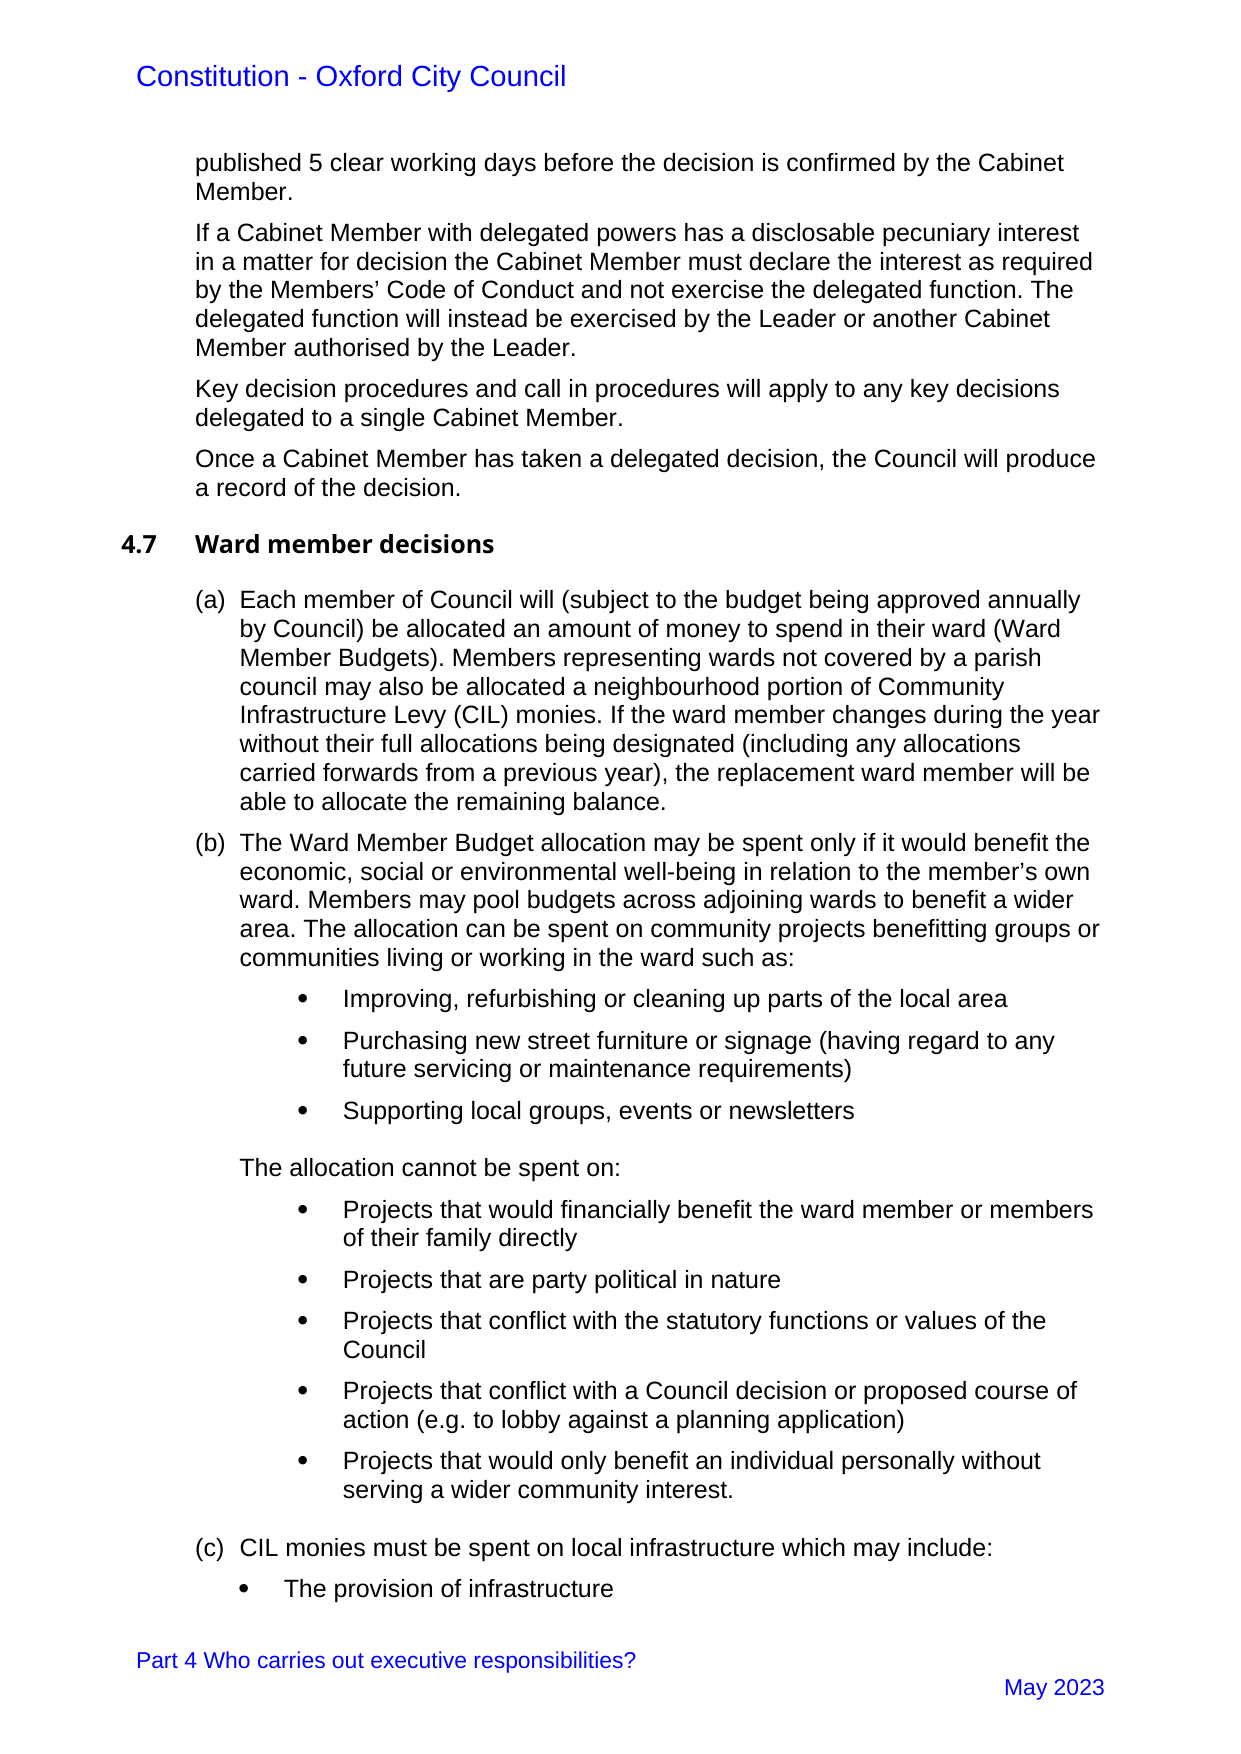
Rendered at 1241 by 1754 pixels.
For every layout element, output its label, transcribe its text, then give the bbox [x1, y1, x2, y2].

text CIL monies must be spent on local infrastructure which may include: [195, 1533, 1104, 1561]
text The Ward Member Budget allocation may be spent only if it would benefit the economic, social or environmental well-being in relation to the member’s own ward. Members may pool budgets across adjoining wards to benefit a wider area. The allocation can be spent on community projects benefitting groups or communities living or working in the ward such as: [195, 828, 1104, 972]
text Key decision procedures and call in procedures will apply to any key decisions delegated to a single Cabinet Member. [195, 374, 1104, 431]
text If a Cabinet Member with delegated powers has a disclosable pecuniary interest in a matter for decision the Cabinet Member must declare the interest as required by the Members’ Code of Conduct and not exercise the delegated function. The delegated function will instead be exercised by the Leader or another Cabinet Member authorised by the Leader. [195, 218, 1104, 361]
text Projects that would only benefit an individual personally without serving a wider community interest. [298, 1446, 1104, 1504]
text Projects that conflict with the statutory functions or values of the Council [298, 1306, 1104, 1364]
list Each member of Council will (subject to the budget being approved annually by Council) be allocated an amount of money to spend in their ward (Ward Member Budgets). Members representing wards not covered by a parish council may also be allocated a neighbourhood portion of Community Infrastructure Levy (CIL) monies. If the ward member changes during the year without their full allocations being designated (including any allocations carried forwards from a previous year), the replacement ward member will be able to allocate the remaining balance. [195, 586, 1104, 816]
list The allocation cannot be spent on: [239, 1153, 1104, 1182]
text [195, 148, 1104, 205]
text Projects that are party political in nature [298, 1265, 1104, 1293]
text Projects that conflict with a Council decision or proposed course of action (e.g. to lobby against a planning application) [298, 1376, 1104, 1434]
text Projects that would financially benefit the ward member or members of their family directly [298, 1194, 1104, 1252]
subtitle Ward member decisions [121, 526, 1104, 561]
text Once a Cabinet Member has taken a delegated decision, the Council will produce a record of the decision. [195, 444, 1104, 501]
text Improving, refurbishing or cleaning up parts of the local area [298, 984, 1104, 1013]
text Purchasing new street furniture or signage (having regard to any future servicing or maintenance requirements) [298, 1026, 1104, 1083]
text The provision of infrastructure [239, 1574, 1104, 1603]
text Supporting local groups, events or newsletters [298, 1096, 1104, 1124]
